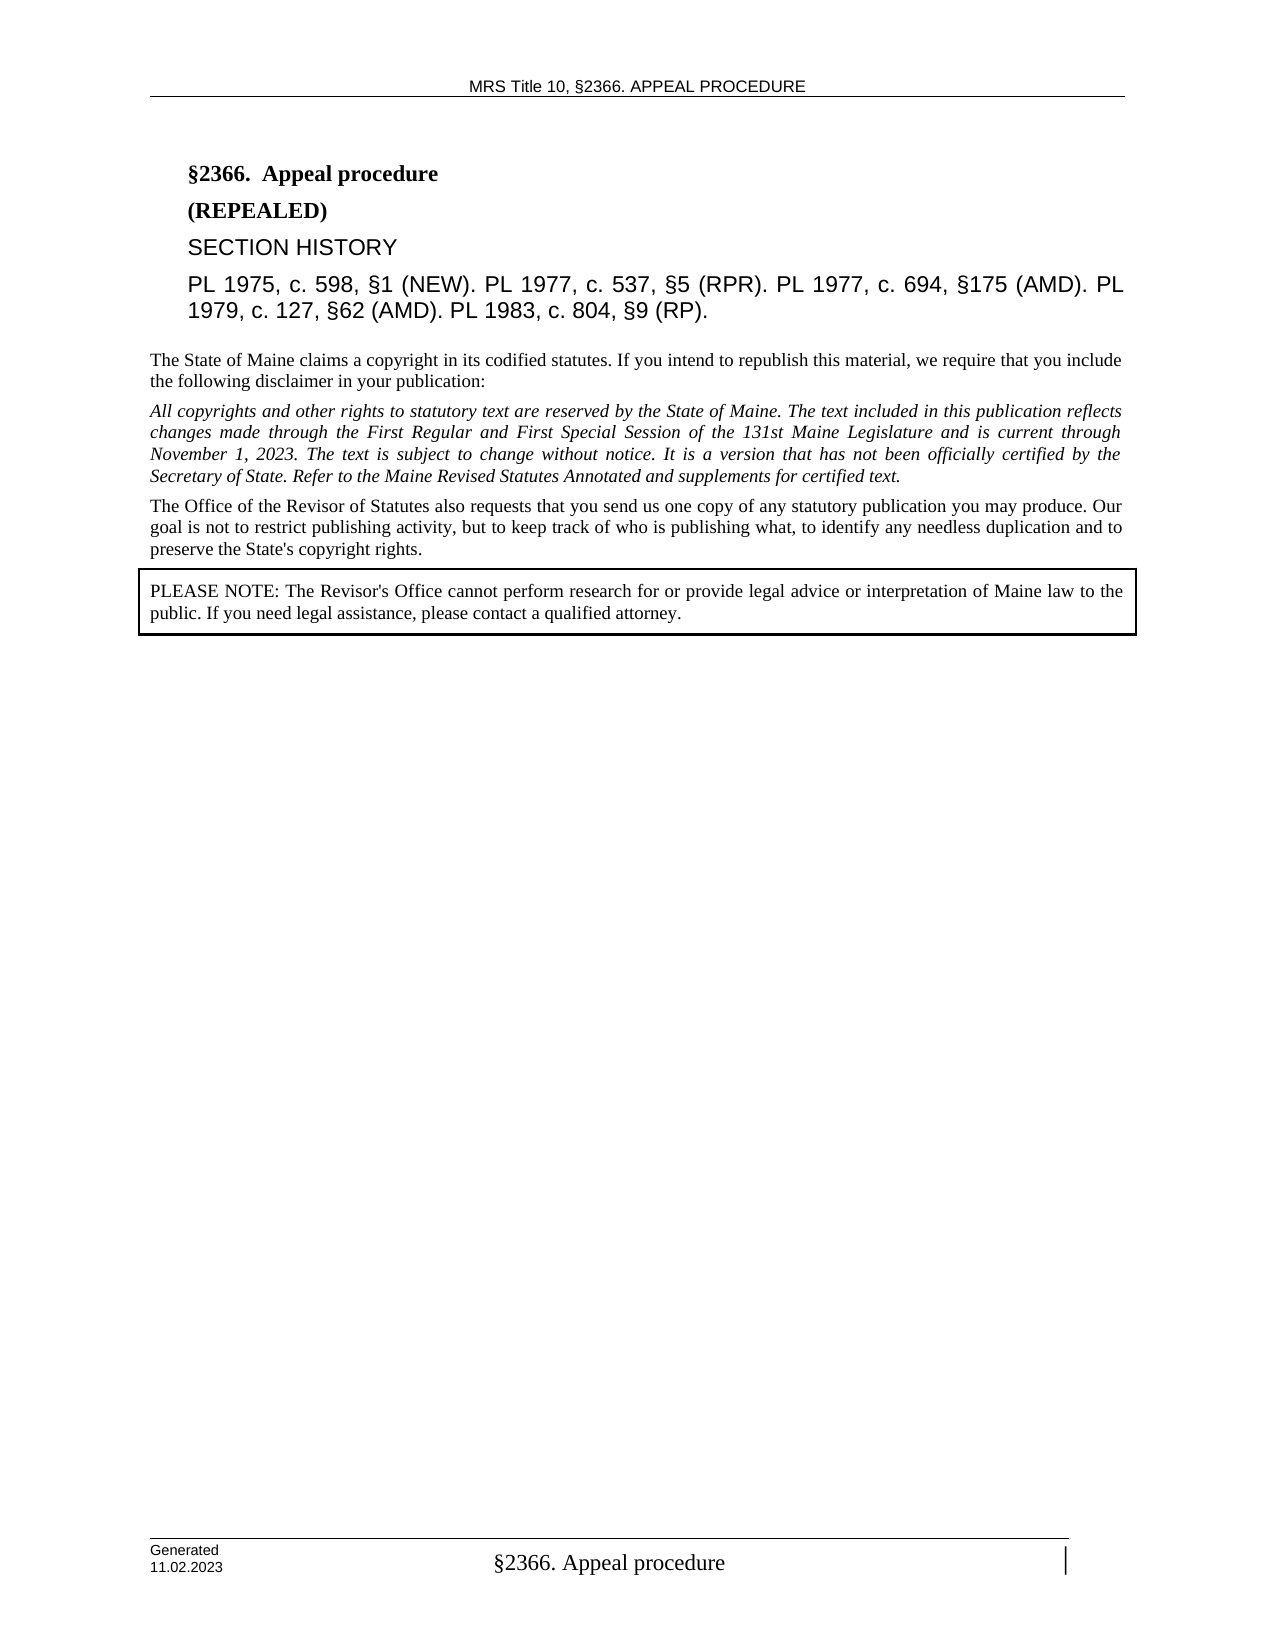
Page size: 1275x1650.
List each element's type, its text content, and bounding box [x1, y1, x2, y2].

text PLEASE NOTE: The Revisor's Office cannot perform research for or provide legal advice or interpretation of Maine law to the public. If you need legal assistance, please contact a qualified attorney. [140, 570, 1135, 633]
text All copyrights and other rights to statutory text are reserved by the State of Maine. The text included in this publication reflects changes made through the First Regular and First Special Session of the 131st Maine Legislature and is current through November 1, 2023 . The text is subject to change without notice. It is a version that has not been officially certified by the Secretary of State. Refer to the Maine Revised Statutes Annotated and supplements for certified text. [150, 400, 1125, 486]
text SECTION HISTORY [187, 234, 1125, 260]
text (REPEALED) [187, 197, 1125, 223]
text PL 1975, c. 598, §1 (NEW). PL 1977, c. 537, §5 (RPR). PL 1977, c. 694, §175 (AMD). PL 1979, c. 127, §62 (AMD). PL 1983, c. 804, §9 (RP). [187, 271, 1125, 323]
text The Office of the Revisor of Statutes also requests that you send us one copy of any statutory publication you may produce. Our goal is not to restrict publishing activity, but to keep track of who is publishing what, to identify any needless duplication and to preserve the State's copyright rights. [150, 494, 1125, 559]
text The State of Maine claims a copyright in its codified statutes. If you intend to republish this material, we require that you include the following disclaimer in your publication: [150, 348, 1125, 392]
text §2366. Appeal procedure [187, 160, 1125, 187]
